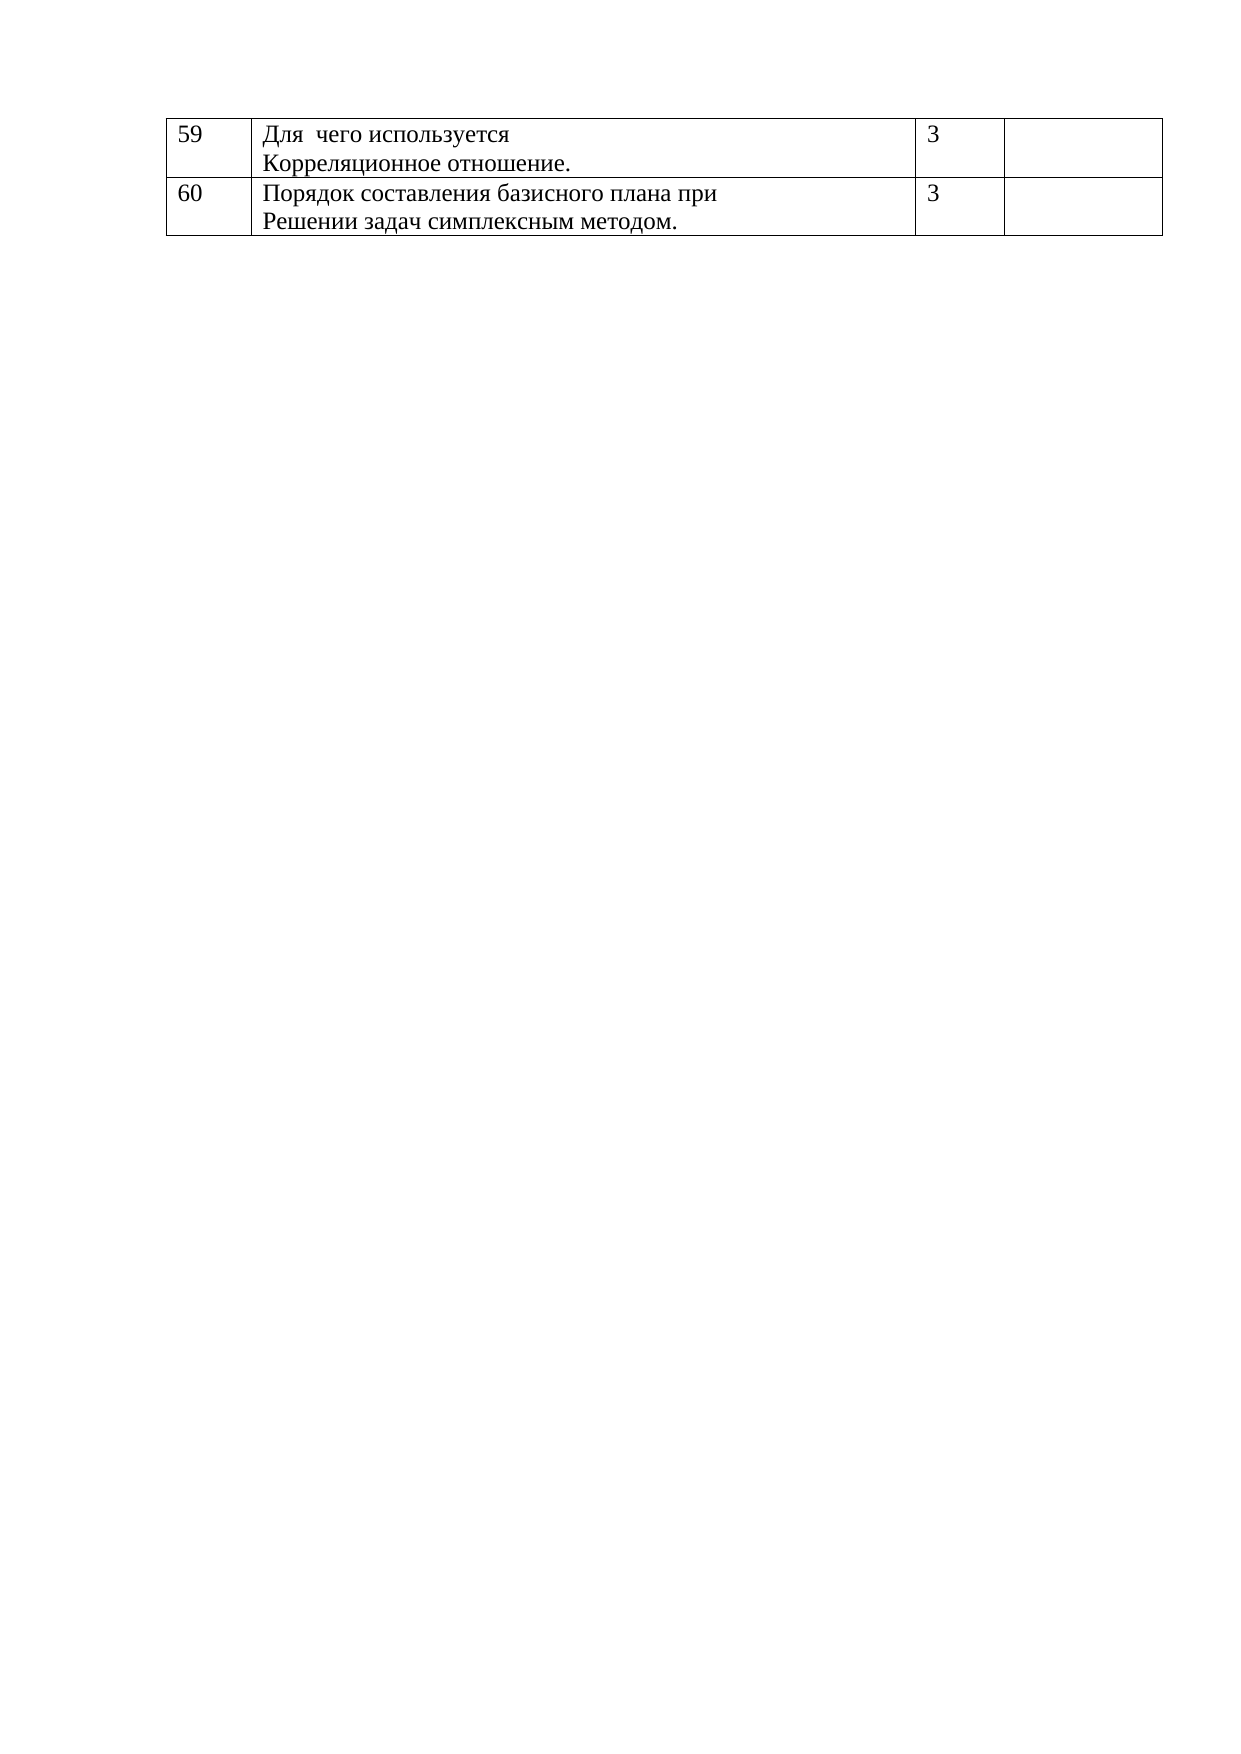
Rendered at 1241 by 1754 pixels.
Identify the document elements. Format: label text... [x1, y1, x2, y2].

table_cell [1005, 119, 1162, 177]
table_cell Для чего используется Корреляционное отношение. [252, 119, 915, 177]
table_cell Порядок составления базисного плана при Решении задач симплексным методом. [252, 178, 915, 235]
table_cell 60 [167, 178, 251, 235]
table_cell [1005, 178, 1162, 235]
table_cell 3 [916, 119, 1004, 177]
table_cell 3 [916, 178, 1004, 235]
table_cell 59 [167, 119, 251, 177]
